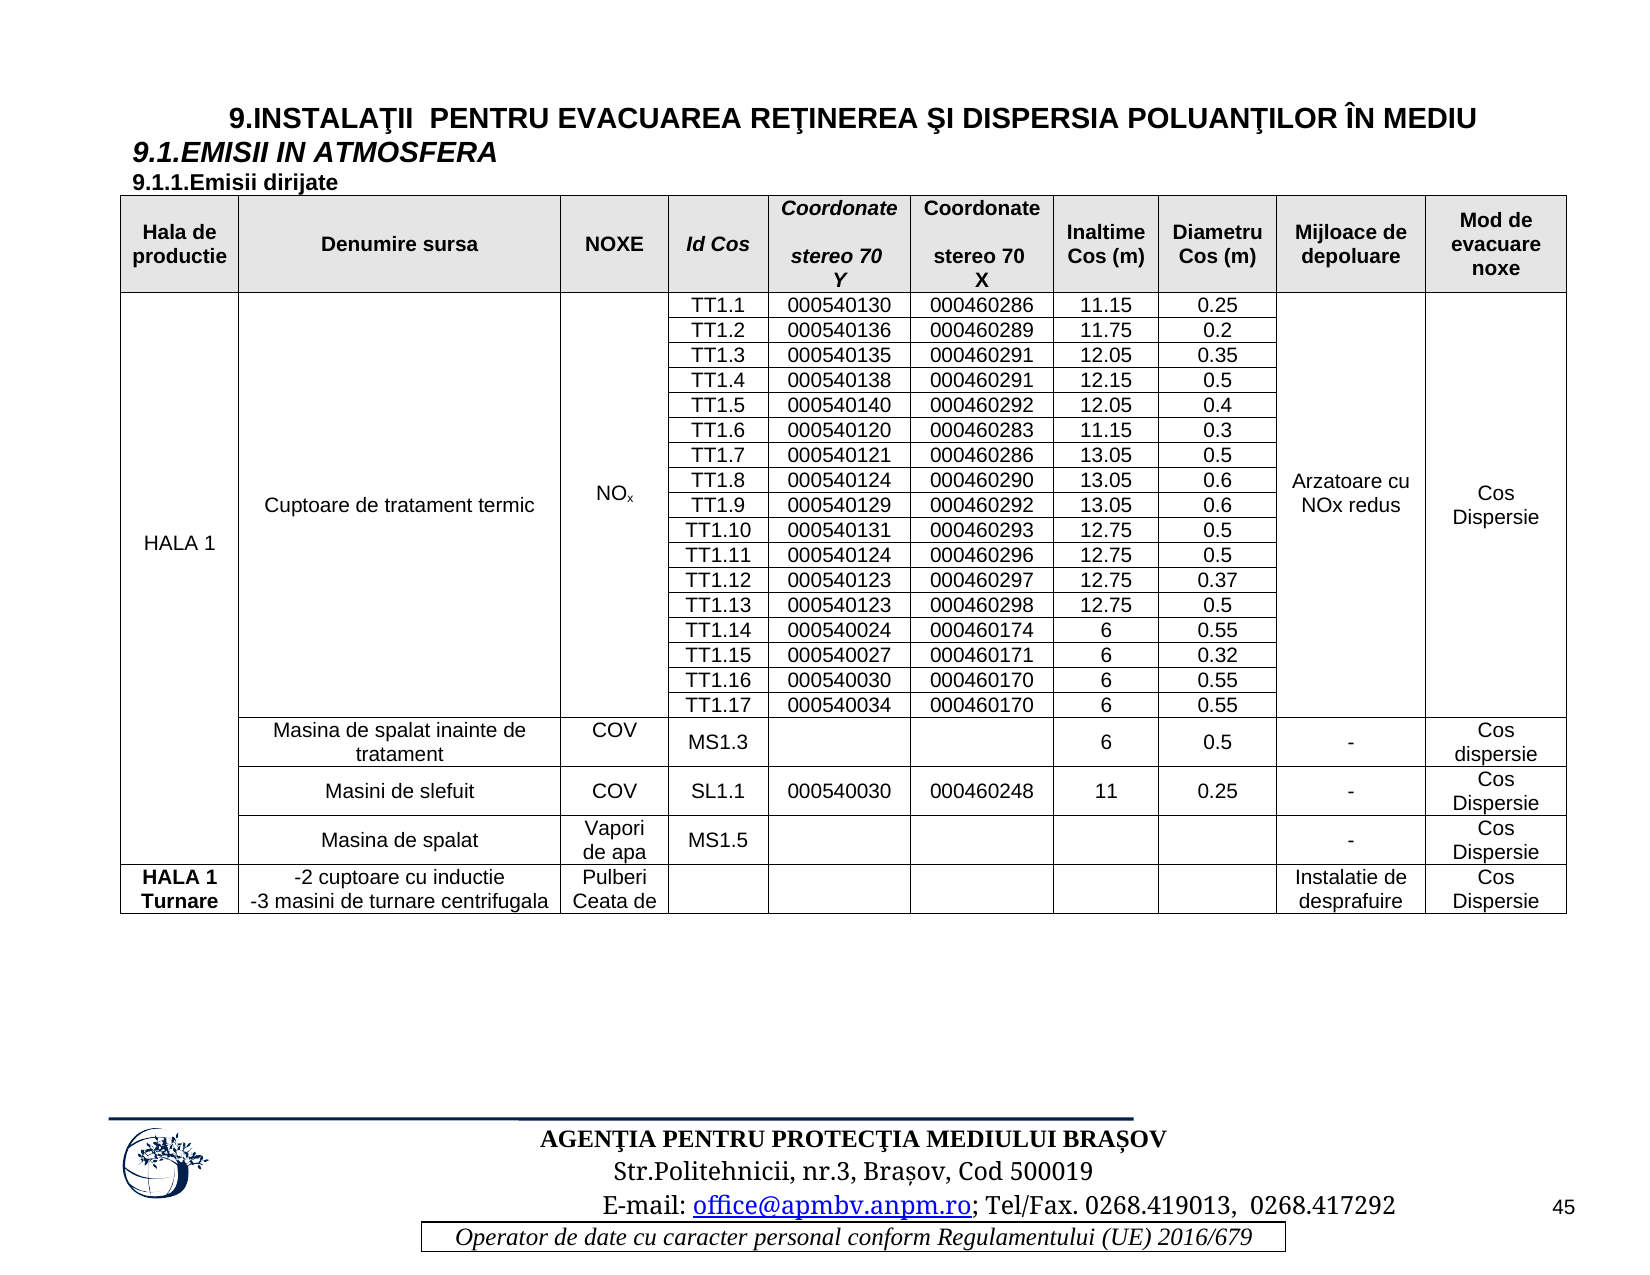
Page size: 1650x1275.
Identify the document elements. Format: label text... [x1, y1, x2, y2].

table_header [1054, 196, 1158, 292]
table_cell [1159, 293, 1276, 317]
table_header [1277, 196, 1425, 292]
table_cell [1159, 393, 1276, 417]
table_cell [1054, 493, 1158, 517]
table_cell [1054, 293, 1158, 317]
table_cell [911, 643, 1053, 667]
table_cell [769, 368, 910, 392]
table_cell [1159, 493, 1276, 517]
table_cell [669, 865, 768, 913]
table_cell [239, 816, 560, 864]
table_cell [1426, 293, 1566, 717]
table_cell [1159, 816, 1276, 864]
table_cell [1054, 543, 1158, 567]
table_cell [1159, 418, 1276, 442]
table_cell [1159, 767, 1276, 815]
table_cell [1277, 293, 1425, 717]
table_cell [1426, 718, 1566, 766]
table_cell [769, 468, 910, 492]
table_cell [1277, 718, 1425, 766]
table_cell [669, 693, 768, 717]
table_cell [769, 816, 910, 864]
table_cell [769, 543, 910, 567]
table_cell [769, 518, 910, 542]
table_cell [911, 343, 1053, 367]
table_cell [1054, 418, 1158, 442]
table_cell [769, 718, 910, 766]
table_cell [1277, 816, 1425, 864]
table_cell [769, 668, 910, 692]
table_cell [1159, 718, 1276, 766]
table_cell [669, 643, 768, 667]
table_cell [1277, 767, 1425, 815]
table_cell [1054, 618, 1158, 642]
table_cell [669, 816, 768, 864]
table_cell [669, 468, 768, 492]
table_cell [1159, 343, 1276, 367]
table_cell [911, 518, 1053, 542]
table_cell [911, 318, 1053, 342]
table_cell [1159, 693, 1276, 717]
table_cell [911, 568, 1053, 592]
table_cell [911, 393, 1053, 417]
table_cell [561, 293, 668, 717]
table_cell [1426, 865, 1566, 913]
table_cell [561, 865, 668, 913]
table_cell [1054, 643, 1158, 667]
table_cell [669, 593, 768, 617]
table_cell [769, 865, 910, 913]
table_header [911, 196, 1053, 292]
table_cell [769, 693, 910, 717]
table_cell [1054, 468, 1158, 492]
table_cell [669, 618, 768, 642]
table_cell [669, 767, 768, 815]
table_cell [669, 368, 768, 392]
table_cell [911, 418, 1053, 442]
text 9.1.1.Emisii dirijate [132, 169, 1586, 195]
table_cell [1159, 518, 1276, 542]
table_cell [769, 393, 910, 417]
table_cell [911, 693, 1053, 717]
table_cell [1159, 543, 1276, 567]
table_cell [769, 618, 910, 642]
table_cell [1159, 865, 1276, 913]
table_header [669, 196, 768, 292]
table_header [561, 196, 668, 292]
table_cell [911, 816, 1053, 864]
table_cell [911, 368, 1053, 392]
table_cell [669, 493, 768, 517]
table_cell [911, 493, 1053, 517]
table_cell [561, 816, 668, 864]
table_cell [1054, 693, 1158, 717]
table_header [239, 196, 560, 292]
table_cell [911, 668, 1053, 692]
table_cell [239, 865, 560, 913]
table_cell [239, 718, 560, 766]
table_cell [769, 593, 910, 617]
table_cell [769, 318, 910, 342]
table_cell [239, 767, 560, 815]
subtitle 9.INSTALAŢII PENTRU EVACUAREA REŢINEREA ŞI DISPERSIA POLUANŢILOR ÎN MEDIU [132, 102, 1575, 135]
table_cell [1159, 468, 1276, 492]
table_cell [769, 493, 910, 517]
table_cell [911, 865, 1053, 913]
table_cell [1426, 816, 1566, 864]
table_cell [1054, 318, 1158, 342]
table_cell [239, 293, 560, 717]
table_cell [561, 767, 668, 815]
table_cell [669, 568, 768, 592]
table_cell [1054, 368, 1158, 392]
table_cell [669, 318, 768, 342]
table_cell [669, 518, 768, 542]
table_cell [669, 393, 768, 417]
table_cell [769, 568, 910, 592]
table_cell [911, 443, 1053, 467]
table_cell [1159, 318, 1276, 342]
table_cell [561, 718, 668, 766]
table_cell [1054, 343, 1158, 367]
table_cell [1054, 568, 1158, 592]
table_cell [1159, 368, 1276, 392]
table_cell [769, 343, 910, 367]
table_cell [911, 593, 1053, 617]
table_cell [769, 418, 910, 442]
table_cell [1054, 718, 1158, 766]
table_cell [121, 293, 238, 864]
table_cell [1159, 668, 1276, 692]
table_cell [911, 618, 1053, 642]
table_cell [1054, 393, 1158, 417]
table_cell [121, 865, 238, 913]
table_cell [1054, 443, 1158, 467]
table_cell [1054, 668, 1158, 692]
subtitle 9.1.EMISII IN ATMOSFERA [132, 135, 1575, 169]
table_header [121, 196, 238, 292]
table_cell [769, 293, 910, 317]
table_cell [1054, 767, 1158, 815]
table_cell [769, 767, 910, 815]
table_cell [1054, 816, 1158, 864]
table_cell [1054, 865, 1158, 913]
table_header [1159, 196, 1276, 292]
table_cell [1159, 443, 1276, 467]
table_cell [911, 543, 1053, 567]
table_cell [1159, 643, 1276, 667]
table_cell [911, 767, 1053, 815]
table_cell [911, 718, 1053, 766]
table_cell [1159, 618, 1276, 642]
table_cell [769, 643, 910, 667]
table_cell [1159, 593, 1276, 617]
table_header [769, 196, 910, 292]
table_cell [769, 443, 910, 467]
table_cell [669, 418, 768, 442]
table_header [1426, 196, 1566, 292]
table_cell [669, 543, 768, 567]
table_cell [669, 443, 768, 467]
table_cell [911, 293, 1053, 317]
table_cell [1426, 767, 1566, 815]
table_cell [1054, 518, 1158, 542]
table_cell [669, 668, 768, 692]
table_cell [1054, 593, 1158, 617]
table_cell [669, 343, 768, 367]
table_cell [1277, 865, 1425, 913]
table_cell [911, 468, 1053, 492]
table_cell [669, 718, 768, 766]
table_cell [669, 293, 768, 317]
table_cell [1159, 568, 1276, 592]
